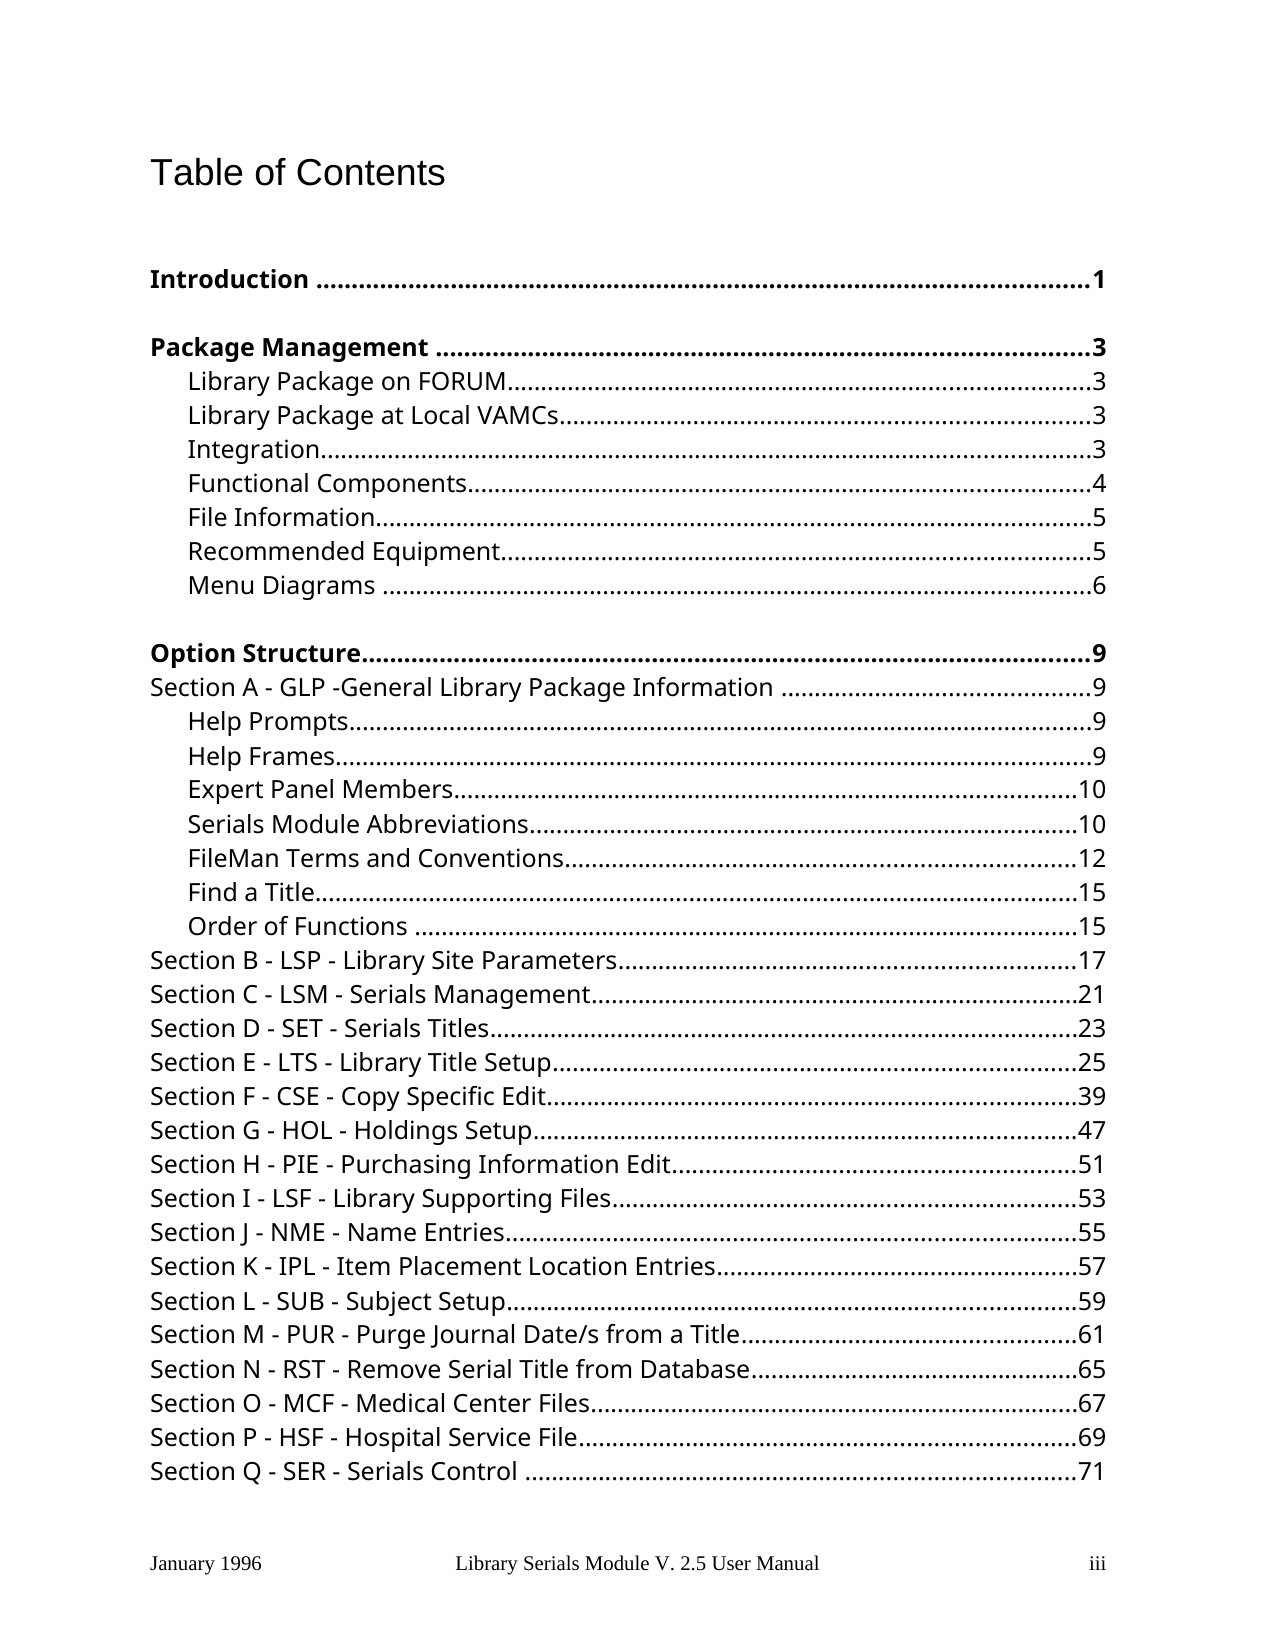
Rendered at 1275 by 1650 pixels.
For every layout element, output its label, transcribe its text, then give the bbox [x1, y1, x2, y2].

text Help Prompts 9 [187, 704, 1125, 738]
text Section H - PIE - Purchasing Information Edit 51 [150, 1147, 1125, 1181]
text Section K - IPL - Item Placement Location Entries 57 [150, 1249, 1125, 1283]
text Section A - GLP -General Library Package Information 9 [150, 670, 1125, 704]
text Functional Components 4 [187, 466, 1125, 500]
text Section G - HOL - Holdings Setup 47 [150, 1113, 1125, 1147]
text Introduction 1 [150, 261, 1125, 295]
text Expert Panel Members 10 [187, 772, 1125, 806]
text Section C - LSM - Serials Management 21 [150, 977, 1125, 1011]
text Section D - SET - Serials Titles 23 [150, 1011, 1125, 1045]
text Order of Functions 15 [187, 908, 1125, 942]
text Section B - LSP - Library Site Parameters 17 [150, 942, 1125, 977]
text Serials Module Abbreviations 10 [187, 806, 1125, 840]
text Menu Diagrams 6 [187, 568, 1125, 602]
text Section N - RST - Remove Serial Title from Database 65 [150, 1351, 1125, 1385]
text Section M - PUR - Purge Journal Date/s from a Title 61 [150, 1317, 1125, 1351]
text Section E - LTS - Library Title Setup 25 [150, 1045, 1125, 1079]
text Find a Title 15 [187, 874, 1125, 908]
text Library Package on FORUM 3 [187, 363, 1125, 397]
text Section O - MCF - Medical Center Files 67 [150, 1385, 1125, 1419]
text Section J - NME - Name Entries 55 [150, 1215, 1125, 1249]
text Option Structure 9 [150, 636, 1125, 670]
text Section I - LSF - Library Supporting Files 53 [150, 1181, 1125, 1215]
text Library Package at Local VAMCs 3 [187, 397, 1125, 432]
text Integration 3 [187, 432, 1125, 466]
text Recommended Equipment 5 [187, 534, 1125, 568]
text Section F - CSE - Copy Specific Edit 39 [150, 1079, 1125, 1113]
text Section L - SUB - Subject Setup 59 [150, 1283, 1125, 1317]
text Table of Contents [150, 150, 1125, 193]
text FileMan Terms and Conventions 12 [187, 840, 1125, 874]
text Section P - HSF - Hospital Service File 69 [150, 1419, 1125, 1453]
text Package Management 3 [150, 329, 1125, 363]
text File Information 5 [187, 500, 1125, 534]
text Section Q - SER - Serials Control 71 [150, 1453, 1125, 1487]
text Help Frames 9 [187, 738, 1125, 772]
